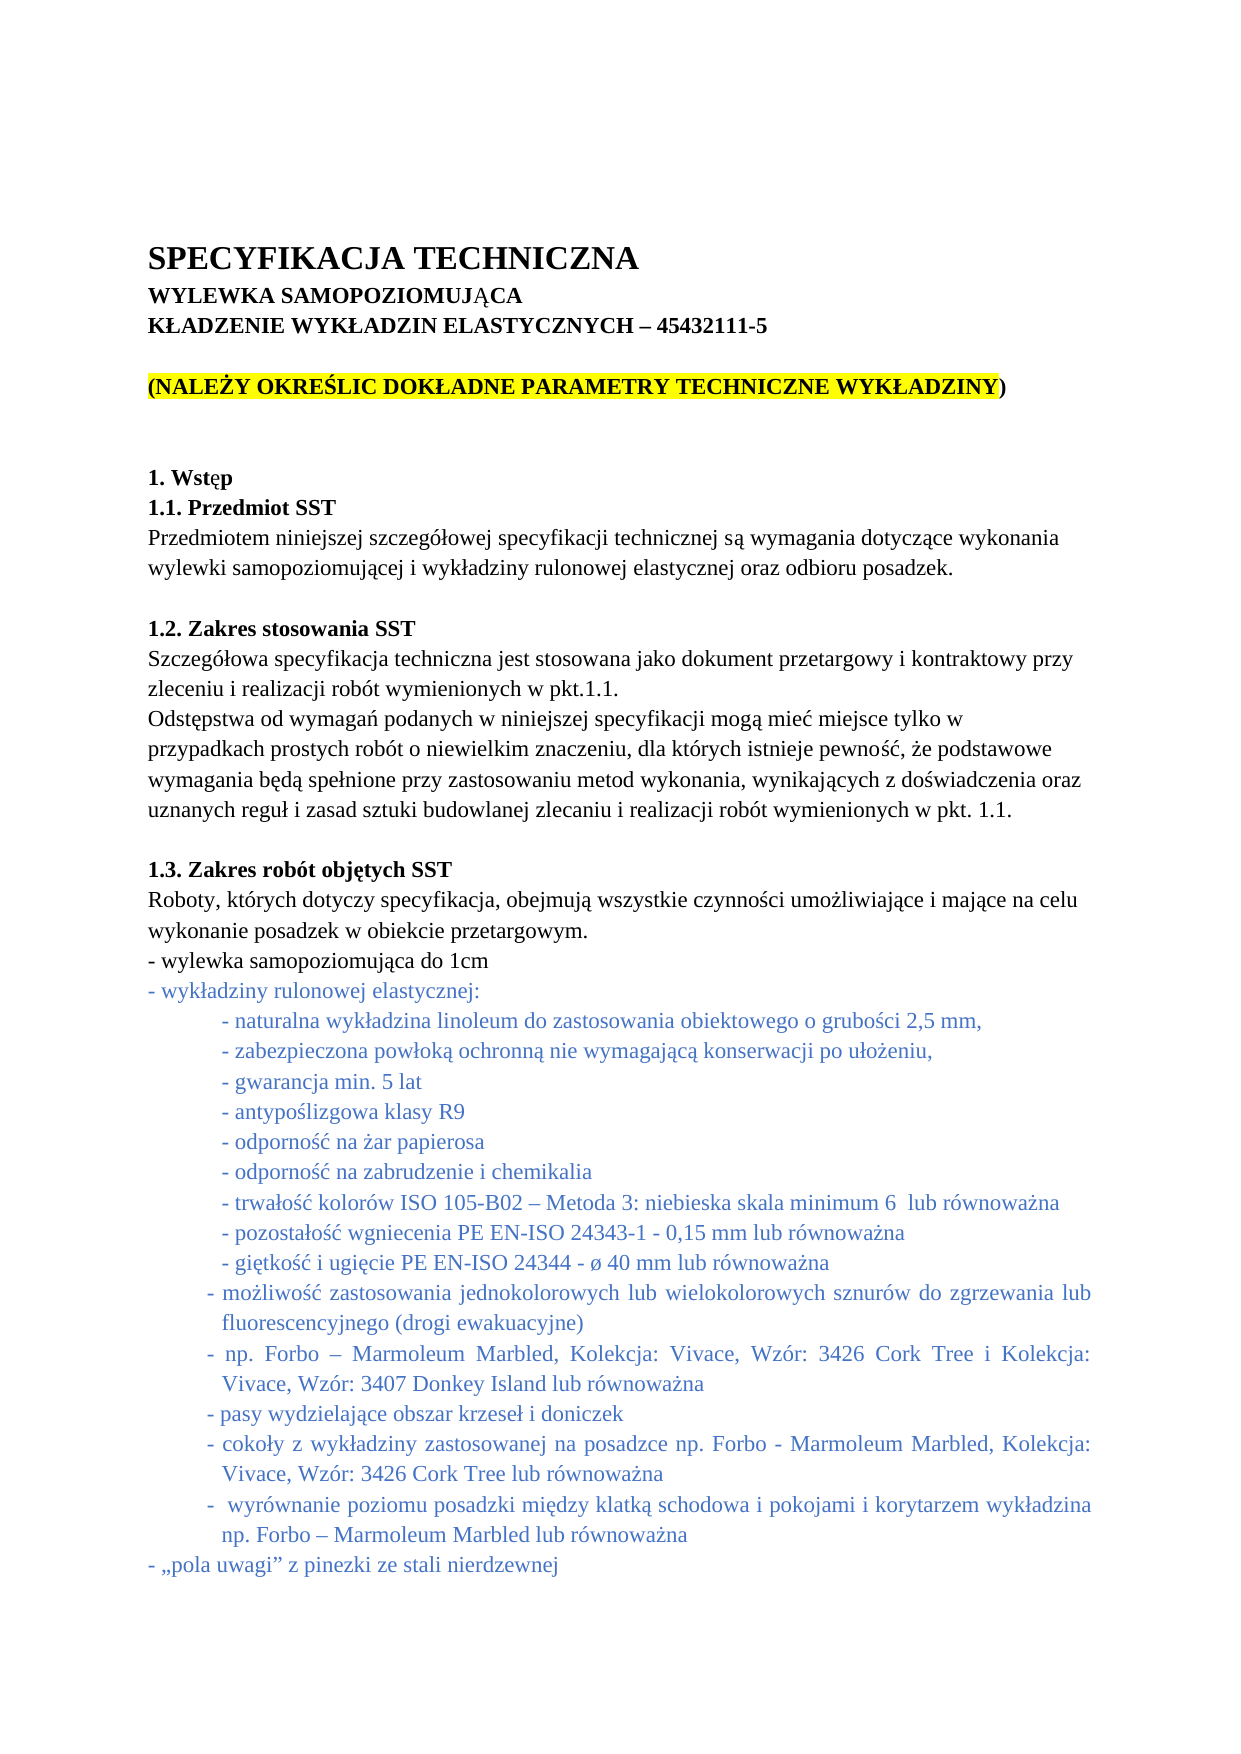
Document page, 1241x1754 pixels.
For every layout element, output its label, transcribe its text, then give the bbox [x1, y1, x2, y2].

text - możliwość zastosowania jednokolorowych lub wielokolorowych sznurów do zgrzewania lub fluorescencyjnego (drogi ewakuacyjne) [207, 1279, 1093, 1336]
text wykonanie posadzek w obiekcie przetargowym. [148, 917, 1093, 943]
text przypadkach prostych robót o niewielkim znaczeniu, dla których istnieje pewność, że podstawowe [148, 735, 1093, 762]
text 1. Wstęp [148, 463, 1093, 490]
text wylewki samopoziomującej i wykładziny rulonowej elastycznej oraz odbioru posadzek. [148, 554, 1093, 581]
text - pozostałość wgniecenia PE EN-ISO 24343-1 - 0,15 mm lub równoważna [221, 1219, 1093, 1245]
text - odporność na zabrudzenie i chemikalia [221, 1158, 1093, 1185]
text uznanych reguł i zasad sztuki budowlanej zlecaniu i realizacji robót wymienionych w pkt. 1.1. [148, 796, 1093, 822]
text - gwarancja min. 5 lat [221, 1068, 1093, 1094]
text 1.3. Zakres robót objętych SST [148, 856, 1093, 883]
text Roboty, których dotyczy specyfikacja, obejmują wszystkie czynności umożliwiające i mające na celu [148, 886, 1093, 913]
text wymagania będą spełnione przy zastosowaniu metod wykonania, wynikających z doświadczenia oraz [148, 766, 1093, 792]
text - wylewka samopoziomująca do 1cm [148, 947, 1093, 973]
text - wyrównanie poziomu posadzki między klatką schodowa i pokojami i korytarzem wykładzina np. Forbo – Marmoleum Marbled lub równoważna [207, 1491, 1093, 1547]
text WYLEWKA SAMOPOZIOMUJĄCA [148, 282, 1093, 309]
text - pasy wydzielające obszar krzeseł i doniczek [207, 1400, 1093, 1426]
text - wykładziny rulonowej elastycznej: [148, 977, 1093, 1003]
text SPECYFIKACJA TECHNICZNA [148, 238, 1093, 277]
text Odstępstwa od wymagań podanych w niniejszej specyfikacji mogą mieć miejsce tylko w [148, 705, 1093, 732]
text - naturalna wykładzina linoleum do zastosowania obiektowego o grubości , [221, 1007, 1093, 1034]
text - np. Forbo – Marmoleum Marbled, Kolekcja: Vivace, Wzór: 3426 Cork Tree i Kolekcja: Vivace, Wzór: 3407 Donkey Island lub równoważna [207, 1339, 1093, 1396]
text Szczegółowa specyfikacja techniczna jest stosowana jako dokument przetargowy i kontraktowy przy [148, 645, 1093, 671]
text - giętkość i ugięcie PE EN-ISO 24344 - ø 40 mm lub równoważna [221, 1249, 1093, 1275]
text KŁADZENIE WYKŁADZIN ELASTYCZNYCH – 45432111-5 [148, 312, 1093, 339]
text - trwałość kolorów ISO 105-B02 – Metoda 3: niebieska skala minimum 6 lub równoważna [221, 1188, 1093, 1215]
text - antypoślizgowa klasy R9 [221, 1098, 1093, 1124]
text 1.1. Przedmiot SST [148, 494, 1093, 520]
text zleceniu i realizacji robót wymienionych w pkt.1.1. [148, 675, 1093, 701]
text - cokoły z wykładziny zastosowanej na posadzce np. Forbo - Marmoleum Marbled, Kolekcja: Vivace, Wzór: 3426 Cork Tree lub równoważna [207, 1430, 1093, 1487]
text - odporność na żar papierosa [221, 1128, 1093, 1154]
text 1.2. Zakres stosowania SST [148, 614, 1093, 641]
text - „pola uwagi” z pinezki ze stali nierdzewnej [148, 1551, 1093, 1577]
text Przedmiotem niniejszej szczegółowej specyfikacji technicznej są wymagania dotyczące wykonania [148, 524, 1093, 550]
text - zabezpieczona powłoką ochronną nie wymagającą konserwacji po ułożeniu, [221, 1037, 1093, 1064]
